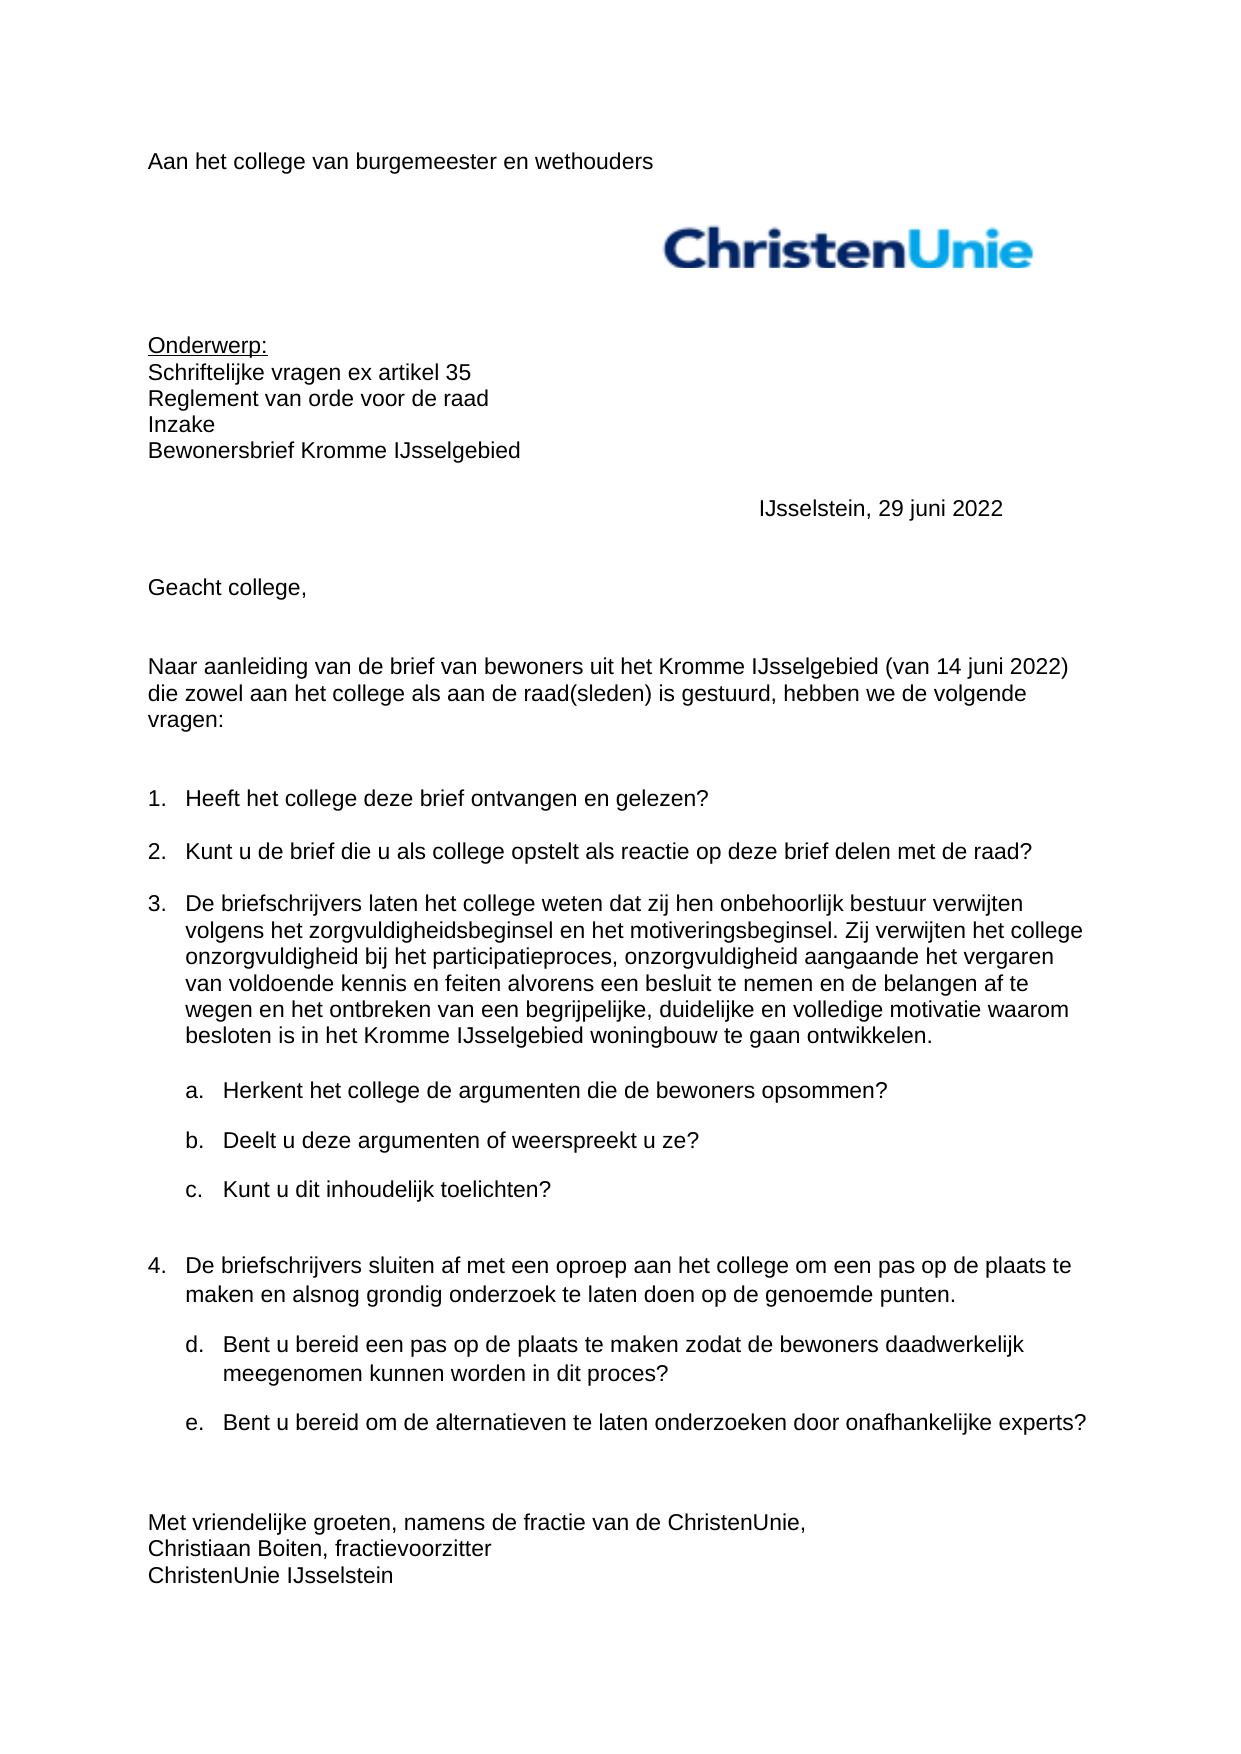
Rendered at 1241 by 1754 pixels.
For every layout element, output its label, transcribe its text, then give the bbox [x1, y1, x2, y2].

text Onderwerp: [148, 332, 1093, 358]
list Kunt u de brief die u als college opstelt als reactie op deze brief delen met de raad? [148, 838, 1093, 864]
text IJsselstein, 29 juni 2022 [148, 495, 1093, 521]
text Inzake [148, 411, 1093, 437]
text Geacht college, [148, 574, 1093, 601]
picture [1010, 247, 1023, 253]
list De briefschrijvers sluiten af met een oproep aan het college om een pas op de plaats te maken en alsnog grondig onderzoek te laten doen op de genoemde punten. [148, 1250, 1093, 1307]
picture [659, 175, 1091, 268]
text Aan het college van burgemeester en wethouders [148, 148, 1093, 174]
list Heeft het college deze brief ontvangen en gelezen? [148, 785, 1093, 811]
list Kunt u dit inhoudelijk toelichten? [185, 1174, 1093, 1203]
text ChristenUnie IJsselstein [148, 1562, 1093, 1588]
list Deelt u deze argumenten of weerspreekt u ze? [185, 1124, 1093, 1153]
list Herkent het college de argumenten die de bewoners opsommen? [185, 1075, 1093, 1104]
text Met vriendelijke groeten, namens de fractie van de ChristenUnie, [148, 1509, 1093, 1535]
list Bent u bereid om de alternatieven te laten onderzoeken door onafhankelijke experts? [185, 1407, 1093, 1435]
text Naar aanleiding van de brief van bewoners uit het Kromme IJsselgebied (van 14 juni 2022) die zowel aan het college als aan de raad(sleden) is gestuurd, hebben we de volgende vragen: [148, 653, 1093, 732]
text Reglement van orde voor de raad [148, 385, 1093, 411]
text Bewonersbrief Kromme IJsselgebied [148, 437, 1093, 464]
text Schriftelijke vragen ex artikel 35 [148, 358, 1093, 385]
list Bent u bereid een pas op de plaats te maken zodat de bewoners daadwerkelijk meegenomen kunnen worden in dit proces? [185, 1328, 1093, 1386]
text Christiaan Boiten, fractievoorzitter [148, 1535, 1093, 1562]
list De briefschrijvers laten het college weten dat zij hen onbehoorlijk bestuur verwijten volgens het zorgvuldigheidsbeginsel en het motiveringsbeginsel. Zij verwijten het college onzorgvuldigheid bij het participatieproces, onzorgvuldigheid aangaande het vergaren van voldoende kennis en feiten alvorens een besluit te nemen en de belangen af te wegen en het ontbreken van een begrijpelijke, duidelijke en volledige motivatie waarom besloten is in het Kromme IJsselgebied woningbouw te gaan ontwikkelen. [148, 890, 1093, 1048]
